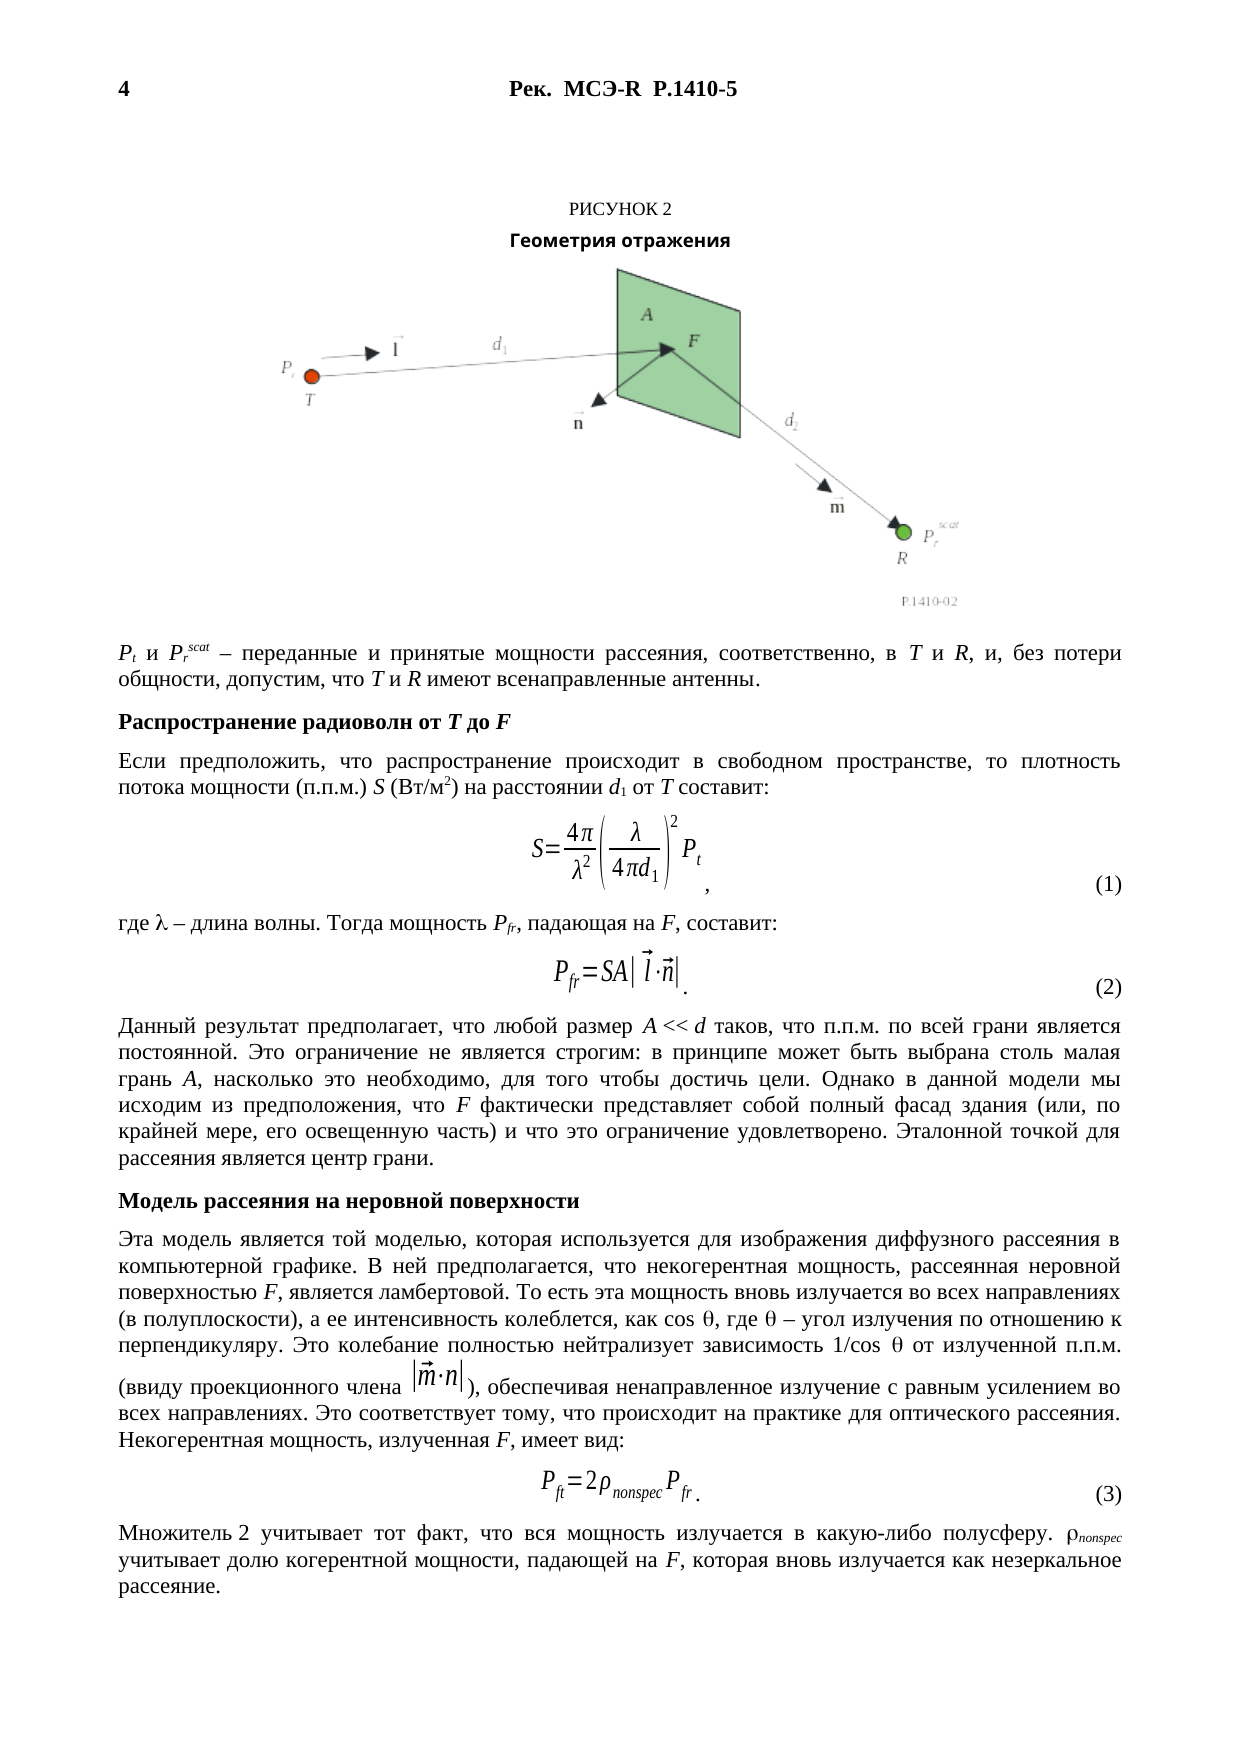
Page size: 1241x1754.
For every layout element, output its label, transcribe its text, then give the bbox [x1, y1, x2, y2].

text . (3) [118, 1465, 1122, 1507]
subtitle Распространение радиоволн от T до F [118, 708, 1122, 734]
subtitle Модель рассеяния на неровной поверхности [118, 1187, 1122, 1213]
text Pt и Prscat – переданные и принятые мощности рассеяния, соответственно, в T и R, и, без потери общности, допустим, что T и R имеют всенаправленные антенны. [118, 639, 1122, 691]
text . (2) [118, 948, 1122, 999]
text , (1) [118, 812, 1122, 896]
text РИСУНОК 2 [118, 198, 1122, 219]
title Геометрия отражения [118, 228, 1122, 253]
text Множитель 2 учитывает тот факт, что вся мощность излучается в какую-либо полусферу. nonspec учитывает долю когерентной мощности, падающей на F, которая вновь излучается как незеркальное рассеяние. [118, 1519, 1122, 1598]
text Данный результат предполагает, что любой размер A << d таков, что п.п.м. по всей грани является постоянной. Это ограничение не является строгим: в принципе может быть выбрана столь малая грань A, насколько это необходимо, для того чтобы достичь цели. Однако в данной модели мы исходим из предположения, что F фактически представляет собой полный фасад здания (или, по крайней мере, его освещенную часть) и что это ограничение удовлетворено. Эталонной точкой для рассеяния является центр грани. [118, 1012, 1122, 1170]
text Эта модель является той моделью, которая используется для изображения диффузного рассеяния в компьютерной графике. В ней предполагается, что некогерентная мощность, рассеянная неровной поверхностью F, является ламбертовой. То есть эта мощность вновь излучается во всех направлениях (в полуплоскости), а ее интенсивность колеблется, как cos , где – угол излучения по отношению к перпендикуляру. Это колебание полностью нейтрализует зависимость 1/cos от излученной п.п.м. (ввиду проекционного члена ), обеспечивая ненаправленное излучение с равным усилением во всех направлениях. Это соответствует тому, что происходит на практике для оптического рассеяния. Некогерентная мощность, излученная F, имеет вид: [118, 1226, 1122, 1452]
text Если предположить, что распространение происходит в свободном пространстве, то плотность потока мощности (п.п.м.) S (Вт/м2) на расстоянии d1 от T составит: [118, 747, 1122, 799]
text где – длина волны. Тогда мощность Pfr, падающая на F, составит: [118, 909, 1122, 935]
